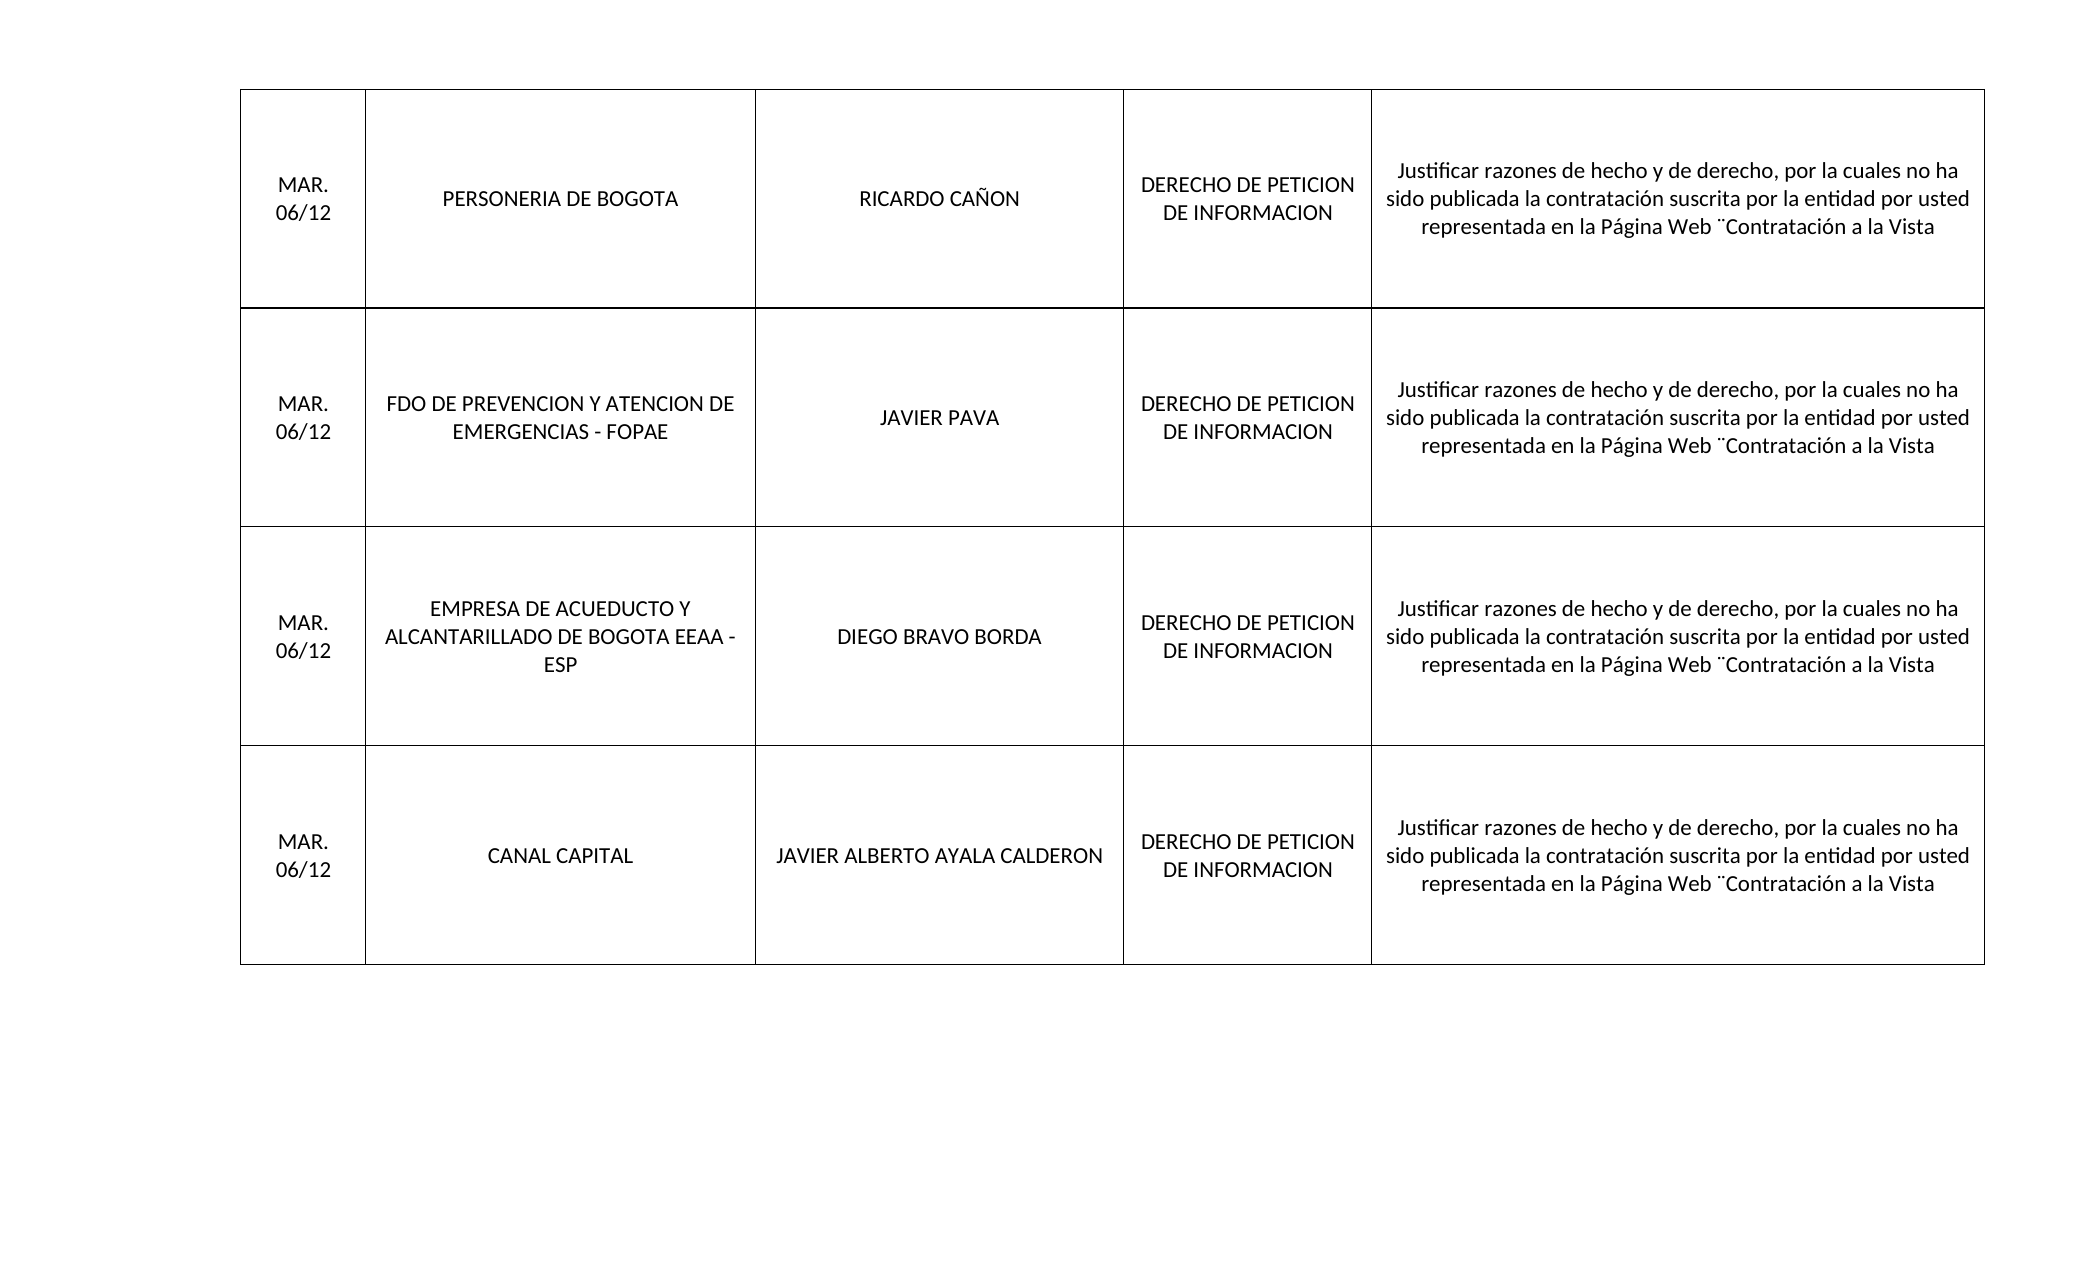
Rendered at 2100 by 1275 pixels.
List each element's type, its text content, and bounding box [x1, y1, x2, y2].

table_cell DERECHO DE PETICION DE INFORMACION [1124, 309, 1371, 526]
table_cell MAR. 06/12 [241, 527, 365, 745]
table_cell JAVIER PAVA [756, 309, 1123, 526]
table_cell DIEGO BRAVO BORDA [756, 527, 1123, 745]
table_cell MAR. 06/12 [241, 309, 365, 526]
table_cell CANAL CAPITAL [366, 746, 755, 964]
table_cell MAR. 06/12 [241, 90, 365, 307]
table_cell RICARDO CAÑON [756, 90, 1123, 307]
table_cell DERECHO DE PETICION DE INFORMACION [1124, 527, 1371, 745]
table_cell PERSONERIA DE BOGOTA [366, 90, 755, 307]
table_cell FDO DE PREVENCION Y ATENCION DE EMERGENCIAS - FOPAE [366, 309, 755, 526]
table_cell MAR. 06/12 [241, 746, 365, 964]
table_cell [1124, 90, 1371, 307]
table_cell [1372, 746, 1984, 964]
table_cell JAVIER ALBERTO AYALA CALDERON [756, 746, 1123, 964]
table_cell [1372, 90, 1984, 307]
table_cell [1124, 746, 1371, 964]
table_cell EMPRESA DE ACUEDUCTO Y ALCANTARILLADO DE BOGOTA EEAA - ESP [366, 527, 755, 745]
